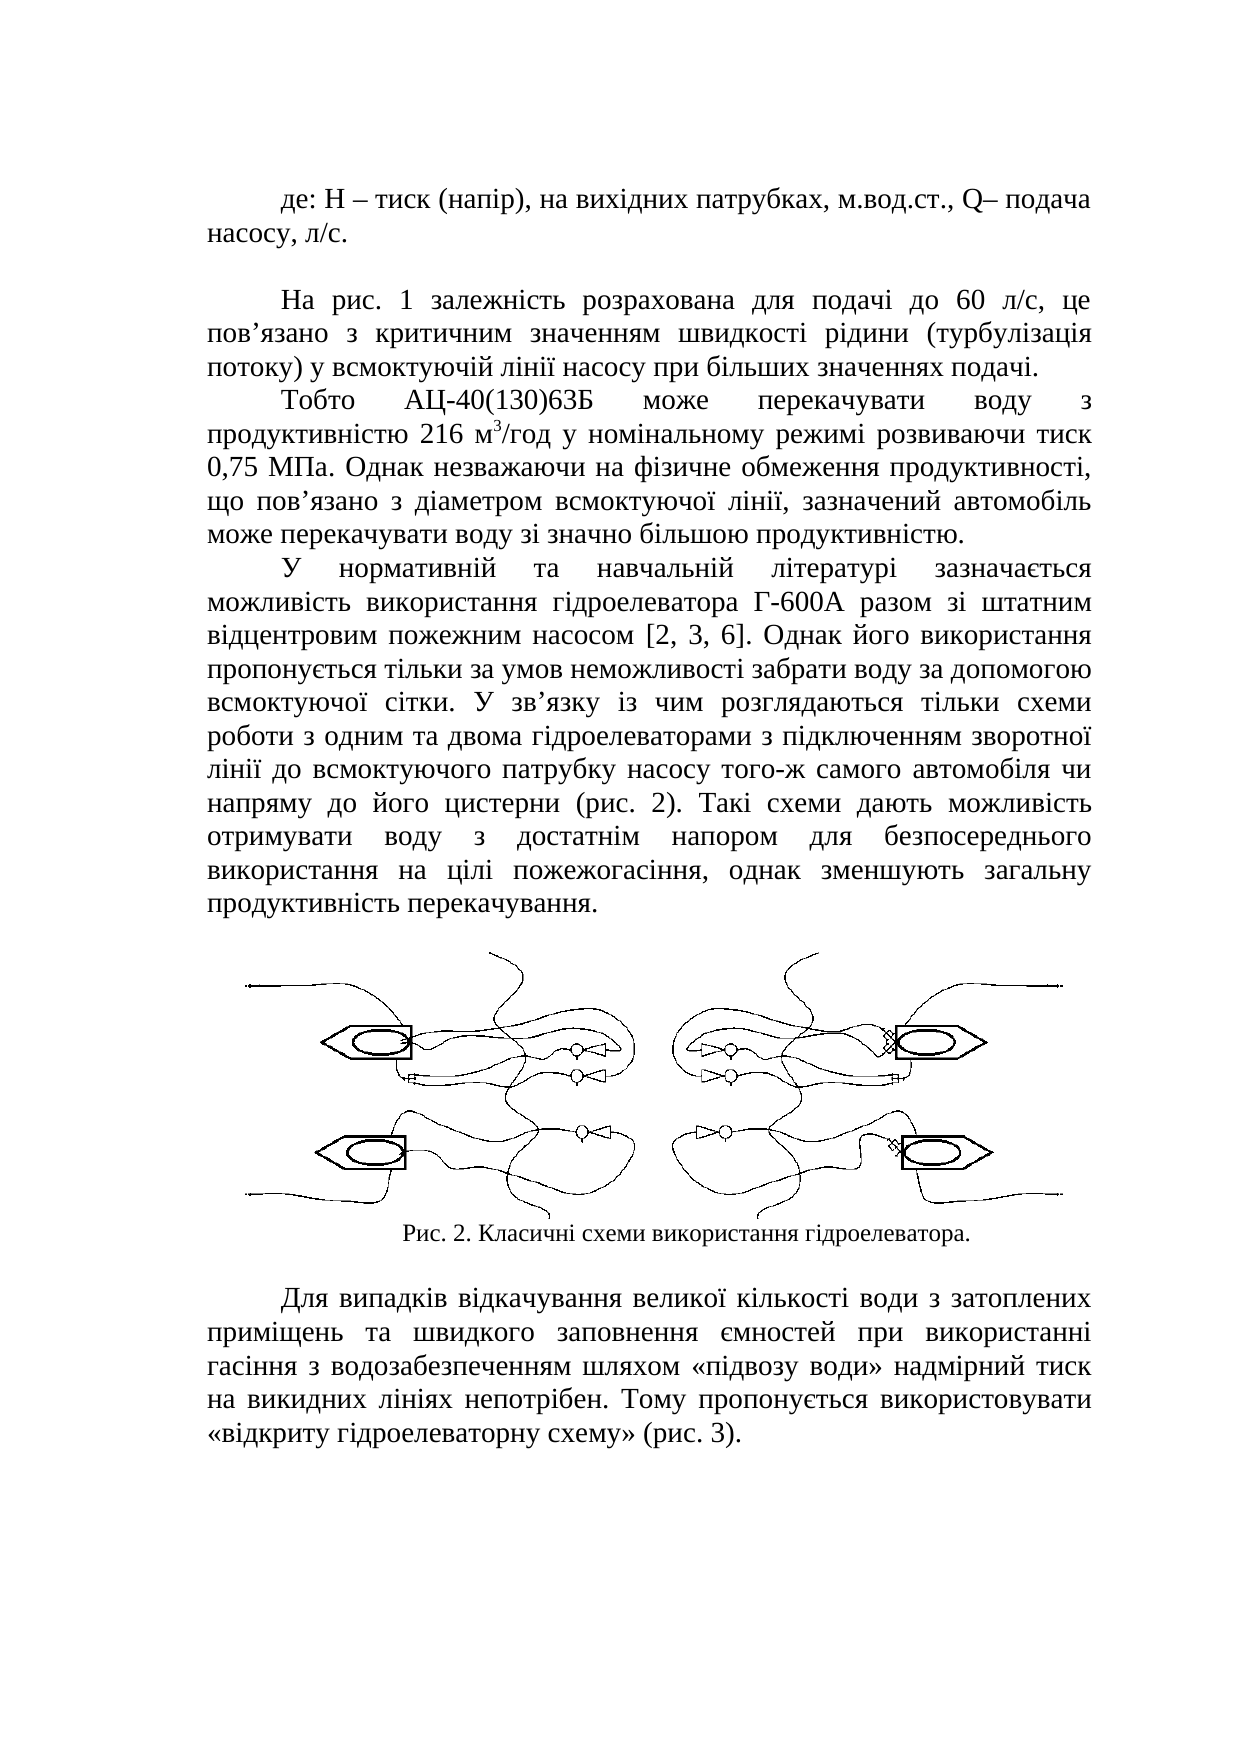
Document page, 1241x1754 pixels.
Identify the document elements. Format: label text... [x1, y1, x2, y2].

picture [230, 952, 1070, 1219]
text На рис. 1 залежність розрахована для подачі до 60 л/с, це пов’язано з критичним значенням швидкості рідини (турбулізація потоку) у всмоктуючій лінії насосу при більших значеннях подачі. [207, 282, 1092, 382]
text У нормативній та навчальній літературі зазначається можливість використання гідроелеватора Г-600А разом зі штатним відцентровим пожежним насосом [2, 3, 6]. Однак його використання пропонується тільки за умов неможливості забрати воду за допомогою всмоктуючої сітки. У зв’язку із чим розглядаються тільки схеми роботи з одним та двома гідроелеваторами з підключенням зворотної лінії до всмоктуючого патрубку насосу того-ж самого автомобіля чи напряму до його цистерни (рис. 2). Такі схеми дають можливість отримувати воду з достатнім напором для безпосереднього використання на цілі пожежогасіння, однак зменшують загальну продуктивність перекачування. [207, 550, 1092, 919]
text де: H – тиск (напір), на вихідних патрубках, м.вод.ст., Q– подача насосу, л/с. [207, 181, 1092, 248]
text Для випадків відкачування великої кількості води з затоплених приміщень та швидкого заповнення ємностей при використанні гасіння з водозабезпеченням шляхом «підвозу води» надмірний тиск на викидних лініях непотрібен. Тому пропонується використовувати «відкриту гідроелеваторну схему» (рис. 3). [207, 1281, 1092, 1448]
text Тобто АЦ-40(130)63Б може перекачувати воду з продуктивністю 216 м3/год у номінальному режимі розвиваючи тиск 0,75 МПа. Однак незважаючи на фізичне обмеження продуктивності, що пов’язано з діаметром всмоктуючої лінії, зазначений автомобіль може перекачувати воду зі значно більшою продуктивністю. [207, 382, 1092, 550]
text Рис. 2. Класичні схеми використання гідроелеватора. [207, 1218, 1092, 1247]
